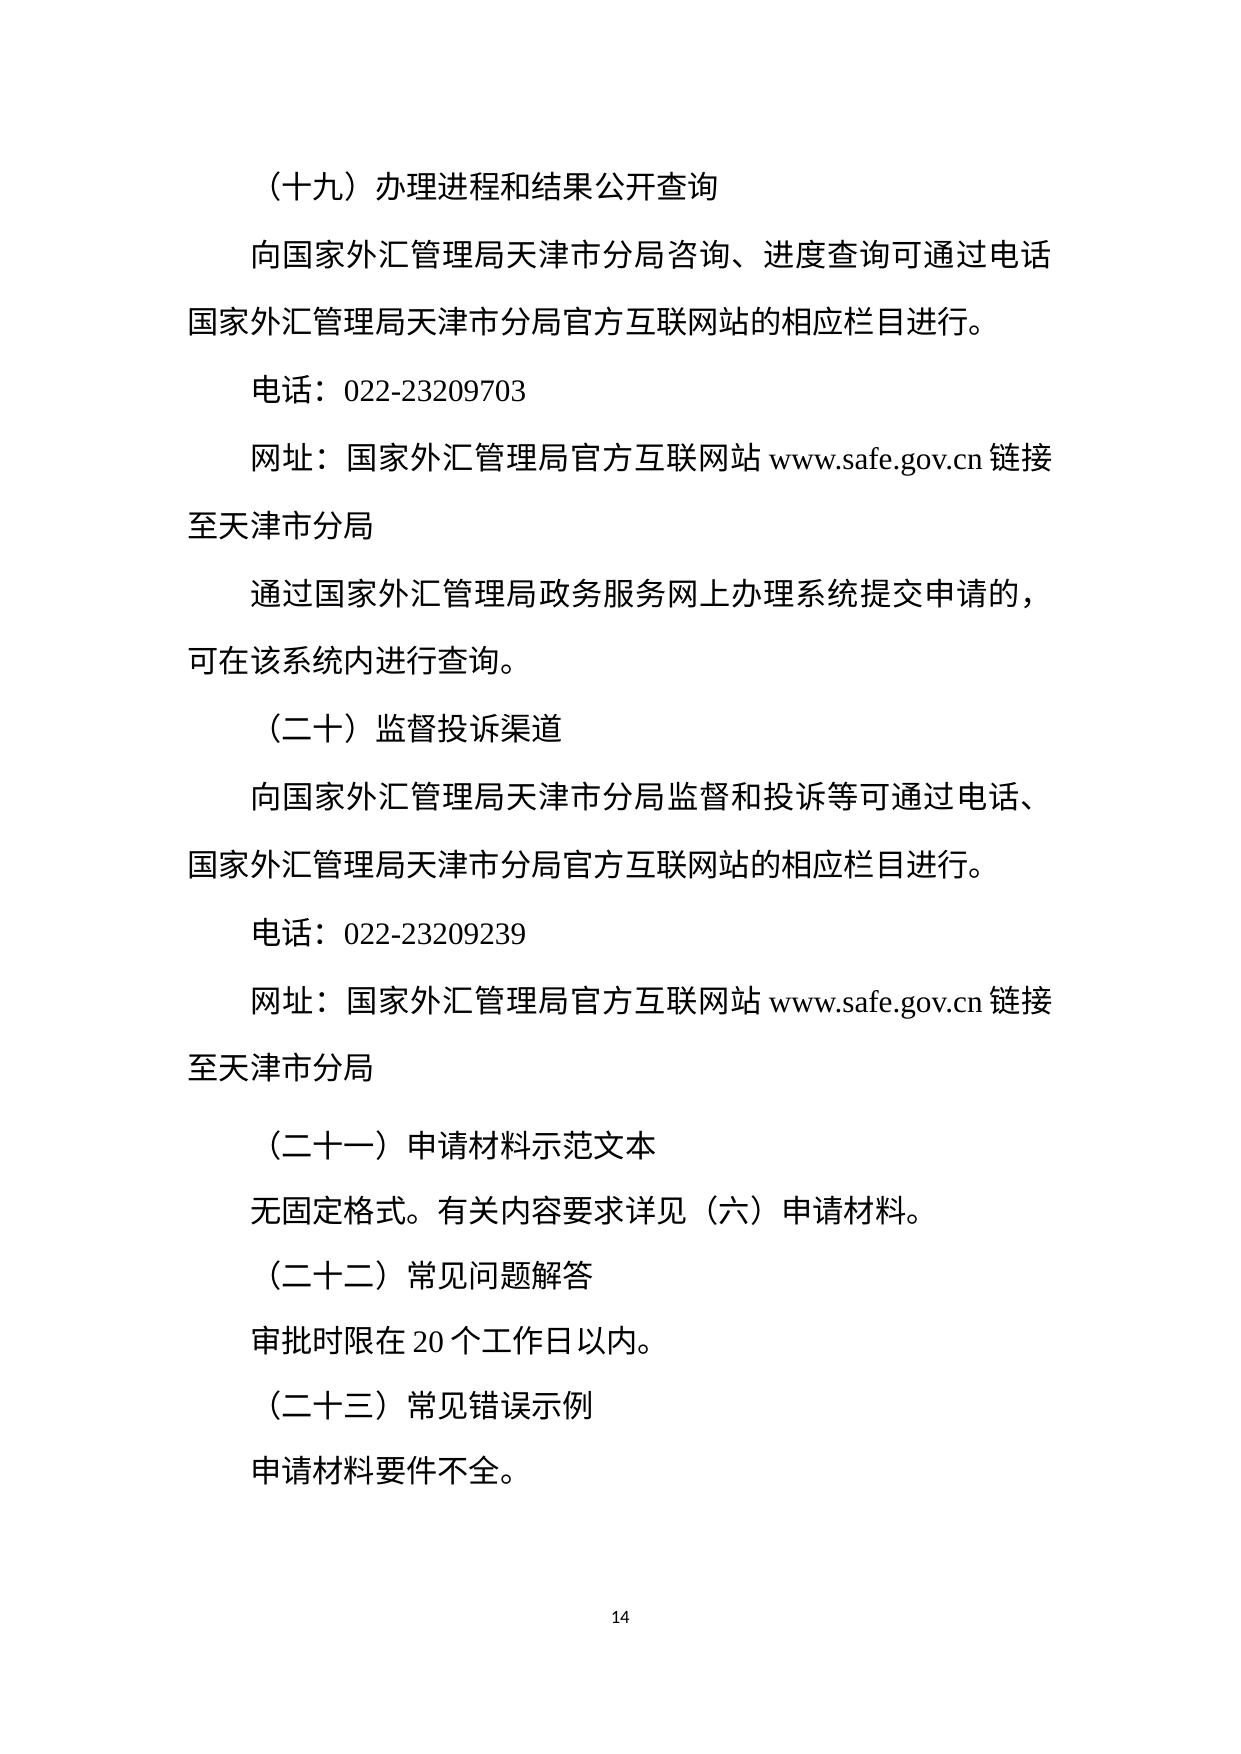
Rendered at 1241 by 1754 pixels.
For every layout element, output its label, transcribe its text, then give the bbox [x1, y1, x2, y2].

text 电话：022-23209239 [187, 908, 1053, 953]
text 向国家外汇管理局天津市分局监督和投诉等可通过电话、国家外汇管理局天津市分局官方互联网站的相应栏目进行。 [187, 772, 1053, 885]
text 网址：国家外汇管理局官方互联网站www.safe.gov.cn链接至天津市分局 [187, 433, 1053, 546]
text 网址：国家外汇管理局官方互联网站www.safe.gov.cn链接至天津市分局 [187, 976, 1053, 1089]
text （二十二）常见问题解答 [187, 1241, 1053, 1306]
text 无固定格式。有关内容要求详见（六）申请材料。 [187, 1176, 1053, 1241]
text （二十一）申请材料示范文本 [187, 1111, 1053, 1176]
text 电话：022-23209703 [187, 365, 1053, 411]
text 审批时限在20个工作日以内。 [187, 1306, 1053, 1371]
text 申请材料要件不全。 [187, 1436, 1053, 1501]
text （二十三）常见错误示例 [187, 1371, 1053, 1436]
text 向国家外汇管理局天津市分局咨询、进度查询可通过电话、国家外汇管理局天津市分局官方互联网站的相应栏目进行。 [187, 230, 1053, 343]
text （二十）监督投诉渠道 [187, 704, 1053, 750]
text （十九）办理进程和结果公开查询 [187, 162, 1053, 207]
text 通过国家外汇管理局政务服务网上办理系统提交申请的，可在该系统内进行查询。 [187, 569, 1053, 682]
